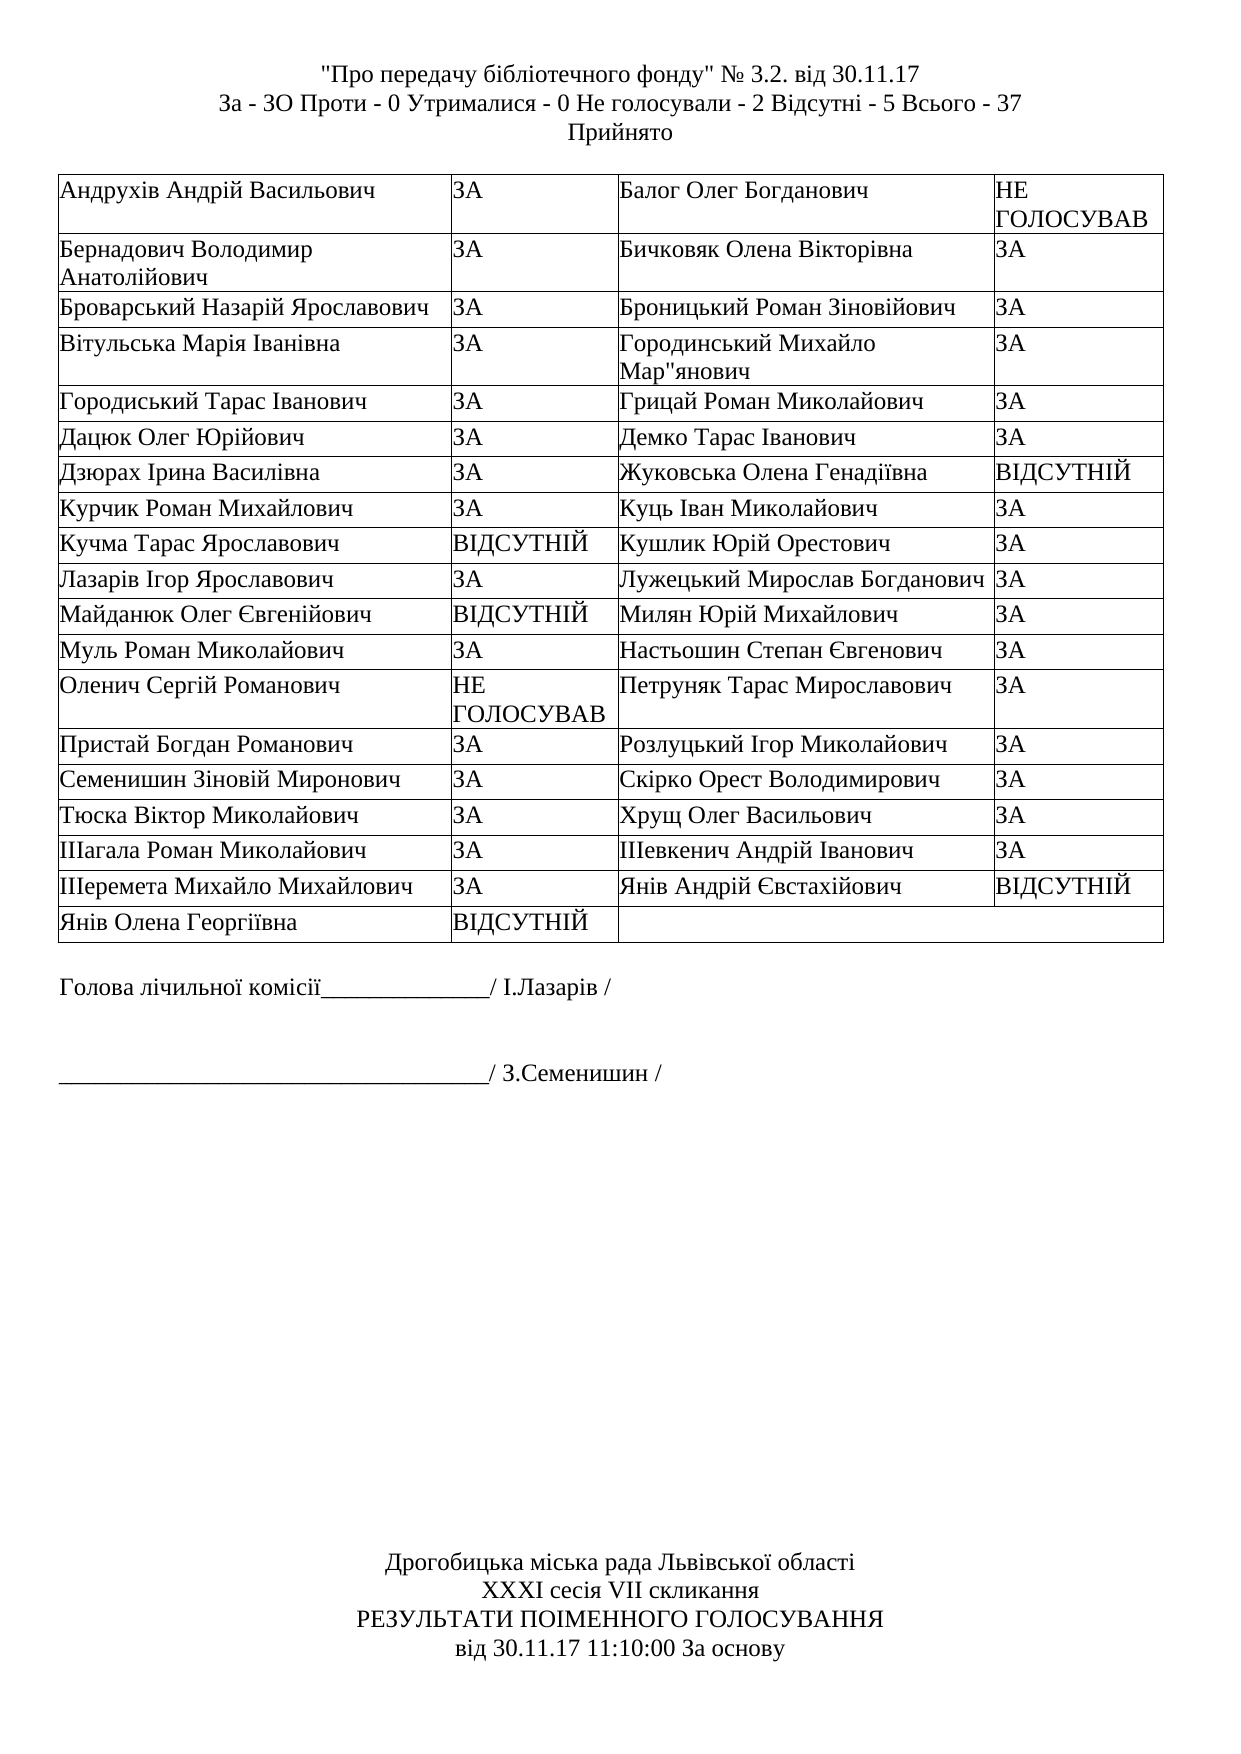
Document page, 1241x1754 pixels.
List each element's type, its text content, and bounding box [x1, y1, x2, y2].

table_cell Кучма Тарас Ярославович [59, 528, 451, 563]
table_cell ЗА [452, 765, 618, 799]
table_cell ЗА [452, 635, 618, 669]
text Голова лічильної комісії / І.Лазарів / [59, 972, 1181, 1001]
table_cell Броварський Назарій Ярославович [59, 292, 451, 327]
table_cell ЗА [452, 800, 618, 834]
table_cell ЗА [452, 292, 618, 327]
table_cell Петруняк Тарас Мирославович [619, 670, 994, 728]
table_cell ЗА [995, 800, 1163, 834]
table_cell Бичковяк Олена Вікторівна [619, 234, 994, 291]
table_cell ЗА [995, 836, 1163, 870]
table_cell ІІІагала Роман Миколайович [59, 836, 451, 870]
table_cell ЗА [995, 386, 1163, 421]
table_cell ЗА [452, 422, 618, 456]
table_cell ІІІеремета Михайло Михайлович [59, 871, 451, 906]
table_cell Бернадович Володимир Анатолійович [59, 234, 451, 291]
table_cell ЗА [995, 292, 1163, 327]
text "Про передачу бібліотечного фонду" № 3.2. від 30.11.17 [59, 59, 1181, 88]
table_cell Милян Юрій Михайлович [619, 599, 994, 634]
table_cell Тюска Віктор Миколайович [59, 800, 451, 834]
table_cell ВІДСУТНІЙ [452, 528, 618, 563]
table_cell Семенишин Зіновій Миронович [59, 765, 451, 799]
table_cell Янів Олена Георгіївна [59, 907, 451, 942]
table_cell ЗА [995, 765, 1163, 799]
table_cell ЗА [995, 564, 1163, 598]
table_header Балог Олег Богданович [619, 175, 994, 233]
table_cell ВІДСУТНІЙ [452, 907, 618, 942]
table_cell Вітульська Марія Іванівна [59, 328, 451, 385]
table_cell Кушлик Юрій Орестович [619, 528, 994, 563]
table_cell Дзюрах Ірина Василівна [59, 457, 451, 492]
text Прийнято [59, 117, 1181, 145]
table_cell ЗА [995, 422, 1163, 456]
table_header ЗА [452, 175, 618, 233]
table_cell ЗА [452, 871, 618, 906]
table_cell Демко Тарас Іванович [619, 422, 994, 456]
text РЕЗУЛЬТАТИ ПОІМЕННОГО ГОЛОСУВАННЯ [59, 1604, 1181, 1633]
table_cell Скірко Орест Володимирович [619, 765, 994, 799]
table_cell Янів Андрій Євстахійович [619, 871, 994, 906]
table_cell ЗА [452, 493, 618, 527]
table_cell Майданюк Олег Євгенійович [59, 599, 451, 634]
table_cell Городинський Михайло Мар"янович [619, 328, 994, 385]
text За - ЗО Проти - 0 Утрималися - 0 Не голосували - 2 Відсутні - 5 Всього - 37 [59, 88, 1181, 117]
table_cell ЗА [995, 493, 1163, 527]
table_cell Хрущ Олег Васильович [619, 800, 994, 834]
table_header Андрухів Андрій Васильович [59, 175, 451, 233]
table_cell Лазарів Ігор Ярославович [59, 564, 451, 598]
table_cell Городиський Тарас Іванович [59, 386, 451, 421]
table_cell ІІІевкенич Андрій Іванович [619, 836, 994, 870]
text / З.Семенишин / [59, 1058, 1181, 1087]
table_cell Муль Роман Миколайович [59, 635, 451, 669]
table_cell ЗА [452, 457, 618, 492]
table_cell Розлуцький Ігор Миколайович [619, 729, 994, 763]
table_cell Грицай Роман Миколайович [619, 386, 994, 421]
table_cell ЗА [995, 670, 1163, 728]
table_cell ЗА [995, 635, 1163, 669]
table_cell Курчик Роман Михайлович [59, 493, 451, 527]
table_cell ЗА [995, 234, 1163, 291]
table_cell ЗА [452, 386, 618, 421]
table_cell ЗА [995, 328, 1163, 385]
table_cell ВІДСУТНІЙ [452, 599, 618, 634]
table_cell ЗА [995, 599, 1163, 634]
table_cell ЗА [452, 836, 618, 870]
text Дрогобицька міська рада Львівської області [59, 1547, 1181, 1576]
table_cell Лужецький Мирослав Богданович [619, 564, 994, 598]
table_cell [619, 907, 1163, 942]
table_cell ЗА [995, 729, 1163, 763]
table_cell Пристай Богдан Романович [59, 729, 451, 763]
table_cell ЗА [452, 564, 618, 598]
table_cell Настьошин Степан Євгенович [619, 635, 994, 669]
table_header НЕ ГОЛОСУВАВ [995, 175, 1163, 233]
table_cell ЗА [452, 729, 618, 763]
table_cell Куць Іван Миколайович [619, 493, 994, 527]
table_cell Оленич Сергій Романович [59, 670, 451, 728]
table_cell НЕ ГОЛОСУВАВ [452, 670, 618, 728]
text XXXI сесія VII скликання [59, 1576, 1181, 1604]
text від 30.11.17 11:10:00 За основу [59, 1633, 1181, 1662]
table_cell ЗА [452, 234, 618, 291]
table_cell Жуковська Олена Генадіївна [619, 457, 994, 492]
table_cell Броницький Роман Зіновійович [619, 292, 994, 327]
table_cell ВІДСУТНІЙ [995, 871, 1163, 906]
table_cell ЗА [995, 528, 1163, 563]
table_cell Дацюк Олег Юрійович [59, 422, 451, 456]
table_cell ВІДСУТНІЙ [995, 457, 1163, 492]
table_cell ЗА [452, 328, 618, 385]
